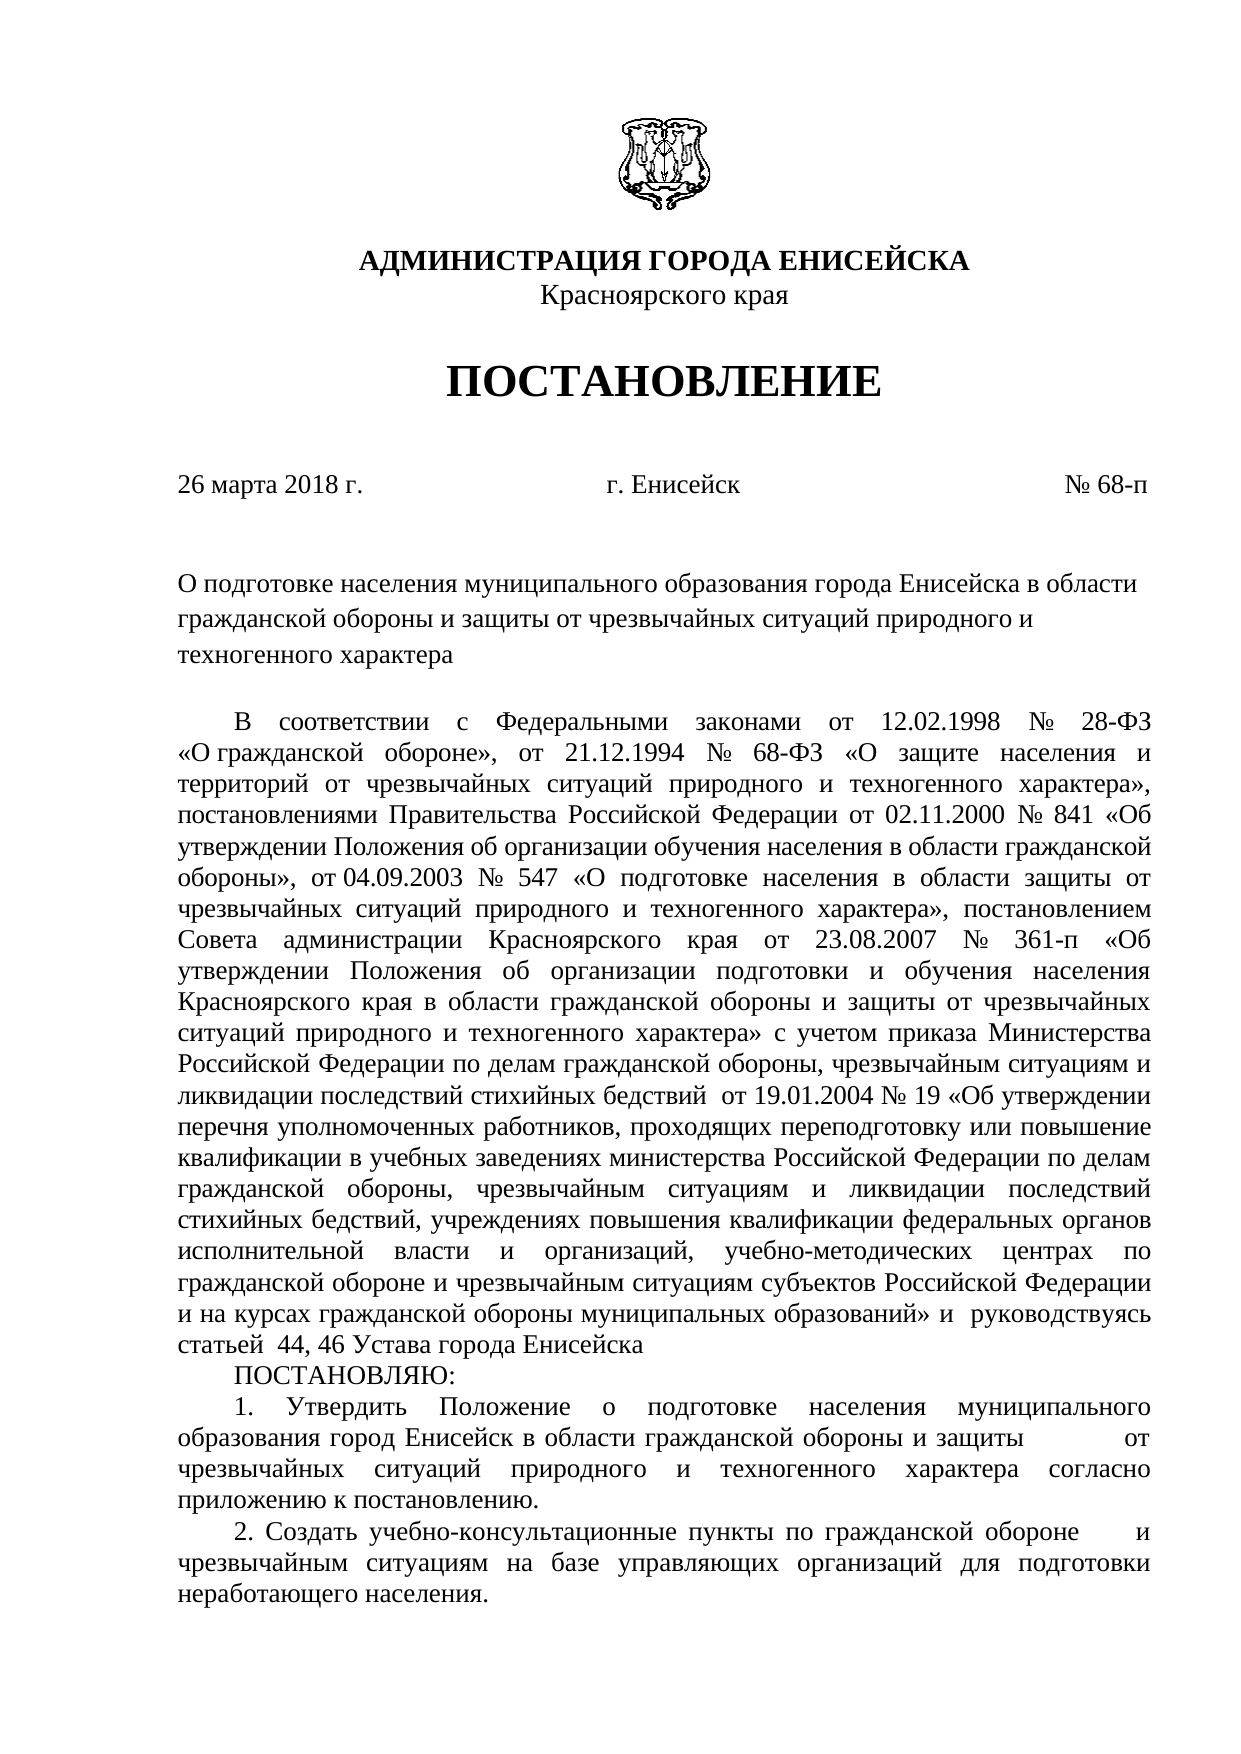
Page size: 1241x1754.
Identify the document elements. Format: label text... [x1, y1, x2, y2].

text 2. Создать учебно-консультационные пункты по гражданской обороне и чрезвычайным ситуациям на базе управляющих организаций для подготовки неработающего населения. [177, 1515, 1152, 1608]
text ПОСТАНОВЛЕНИЕ [177, 354, 1152, 406]
text ПОСТАНОВЛЯЮ: [177, 1359, 1152, 1390]
text АДМИНИСТРАЦИЯ ГОРОДА ЕНИСЕЙСКА [177, 243, 1152, 277]
text 26 марта 2018 г. г. Енисейск № 68-п [177, 469, 1152, 500]
text О подготовке населения муниципального образования города Енисейска в области гражданской обороны и защиты от чрезвычайных ситуаций природного и техногенного характера [177, 567, 1152, 669]
text Красноярского края [177, 277, 1152, 311]
text В соответствии с Федеральными законами от 12.02.1998 № 28-ФЗ «О гражданской обороне», от 21.12.1994 № 68-ФЗ «О защите населения и территорий от чрезвычайных ситуаций природного и техногенного характера», постановлениями Правительства Российской Федерации от 02.11.2000 № 841 «Об утверждении Положения об организации обучения населения в области гражданской обороны», от 04.09.2003 № 547 «О подготовке населения в области защиты от чрезвычайных ситуаций природного и техногенного характера», постановлением Совета администрации Красноярского края от 23.08.2007 № 361-п «Об утверждении Положения об организации подготовки и обучения населения Красноярского края в области гражданской обороны и защиты от чрезвычайных ситуаций природного и техногенного характера» с учетом приказа Министерства Российской Федерации по делам гражданской обороны, чрезвычайным ситуациям и ликвидации последствий стихийных бедствий от 19.01.2004 № 19 «Об утверждении перечня уполномоченных работников, проходящих переподготовку или повышение квалификации в учебных заведениях министерства Российской Федерации по делам гражданской обороны, чрезвычайным ситуациям и ликвидации последствий стихийных бедствий, учреждениях повышения квалификации федеральных органов исполнительной власти и организаций, учебно-методических центрах по гражданской обороне и чрезвычайным ситуациям субъектов Российской Федерации и на курсах гражданской обороны муниципальных образований» и руководствуясь статьей 44, 46 Устава города Енисейска [177, 705, 1152, 1359]
picture [618, 118, 711, 210]
text 1. Утвердить Положение о подготовке населения муниципального образования город Енисейск в области гражданской обороны и защиты от чрезвычайных ситуаций природного и техногенного характера согласно приложению к постановлению. [177, 1390, 1152, 1515]
